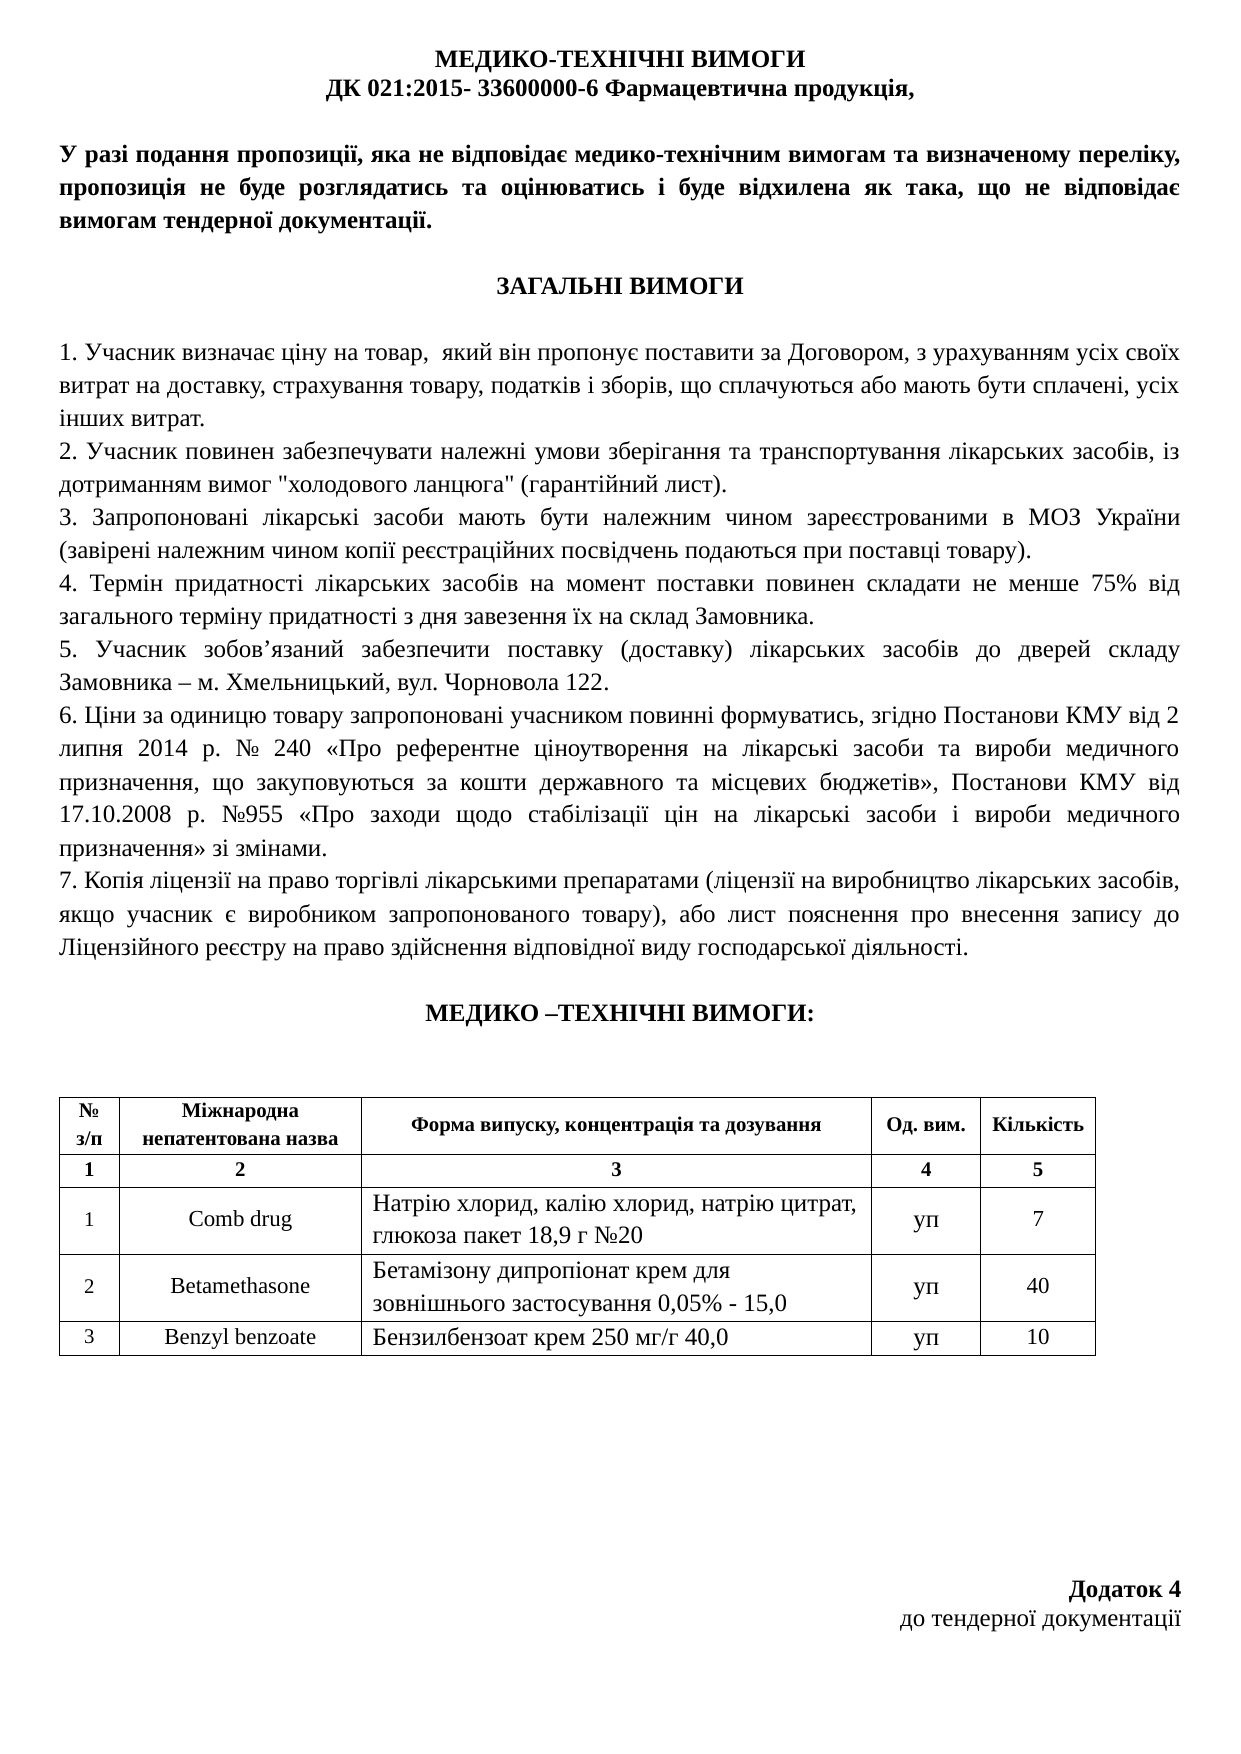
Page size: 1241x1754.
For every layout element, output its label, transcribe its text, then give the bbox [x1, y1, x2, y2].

table_header Міжнародна непатентована назва [120, 1098, 361, 1154]
table_cell 3 [362, 1155, 871, 1187]
text 5. Учасник зобов’язаний забезпечити поставку (доставку) лікарських засобів до дверей складу Замовника – м. Хмельницький, вул. Чорновола 122. [59, 634, 1181, 696]
table_cell Бензилбензоат крем 250 мг/г 40,0 [362, 1322, 871, 1355]
text ЗАГАЛЬНІ ВИМОГИ [59, 271, 1181, 300]
text 3. Запропоновані лікарські засоби мають бути належним чином зареєстрованими в МОЗ України (завірені належним чином копії реєстраційних посвідчень подаються при поставці товару). [59, 502, 1181, 564]
table_cell 2 [60, 1255, 119, 1321]
table_cell 5 [981, 1155, 1095, 1187]
table_cell 7 [981, 1188, 1095, 1254]
text Додаток 4 [59, 1574, 1181, 1603]
text 4. Термін придатності лікарських засобів на момент поставки повинен складати не менше 75% від загального терміну придатності з дня завезення їх на склад Замовника. [59, 568, 1181, 630]
text 2. Учасник повинен забезпечувати належні умови зберігання та транспортування лікарських засобів, із дотриманням вимог "холодового ланцюга" (гарантійний лист). [59, 436, 1181, 498]
table_cell 1 [60, 1188, 119, 1254]
table_cell 4 [872, 1155, 980, 1187]
table_cell Benzyl benzoate [120, 1322, 361, 1355]
table_header Форма випуску, концентрація та дозування [362, 1098, 871, 1154]
table_cell 1 [60, 1155, 119, 1187]
table_header Кількість [981, 1098, 1095, 1154]
table_cell 40 [981, 1255, 1095, 1321]
text МЕДИКО-ТЕХНІЧНІ ВИМОГИ [59, 44, 1181, 73]
table_cell Betamethasone [120, 1255, 361, 1321]
table_cell 3 [60, 1322, 119, 1355]
table_cell уп [872, 1255, 980, 1321]
table_cell уп [872, 1188, 980, 1254]
text ДК 021:2015- 33600000-6 Фармацевтична продукція, [59, 73, 1181, 102]
table_cell Натрію хлорид, калію хлорид, натрію цитрат, глюкоза пакет 18,9 г №20 [362, 1188, 871, 1254]
text МЕДИКО –ТЕХНІЧНІ ВИМОГИ: [59, 998, 1181, 1026]
table_cell уп [872, 1322, 980, 1355]
text 1. Учасник визначає ціну на товар, який він пропонує поставити за Договором, з урахуванням усіх своїх витрат на доставку, страхування товару, податків і зборів, що сплачуються або мають бути сплачені, усіх інших витрат. [59, 337, 1181, 432]
text до тендерної документації [59, 1603, 1181, 1632]
table_cell 2 [120, 1155, 361, 1187]
table_header № з/п [60, 1098, 119, 1154]
text 6. Ціни за одиницю товару запропоновані учасником повинні формуватись, згідно Постанови КМУ від 2 липня 2014 р. № 240 «Про референтне ціноутворення на лікарські засоби та вироби медичного призначення, що закуповуються за кошти державного та місцевих бюджетів», Постанови КМУ від 17.10.2008 р. №955 «Про заходи щодо стабілізації цін на лікарські засоби і вироби медичного призначення» зі змінами. [59, 701, 1181, 861]
table_cell 10 [981, 1322, 1095, 1355]
table_cell Бетамізону дипропіонат крем для зовнішнього застосування 0,05% - 15,0 [362, 1255, 871, 1321]
text У разі подання пропозиції, яка не відповідає медико-технічним вимогам та визначеному переліку, пропозиція не буде розглядатись та оцінюватись і буде відхилена як така, що не відповідає вимогам тендерної документації. [59, 139, 1181, 234]
table_cell Comb drug [120, 1188, 361, 1254]
table_header Од. вим. [872, 1098, 980, 1154]
text 7. Копія ліцензії на право торгівлі лікарськими препаратами (ліцензії на виробництво лікарських засобів, якщо учасник є виробником запропонованого товару), або лист пояснення про внесення запису до Ліцензійного реєстру на право здійснення відповідної виду господарської діяльності. [59, 866, 1181, 960]
